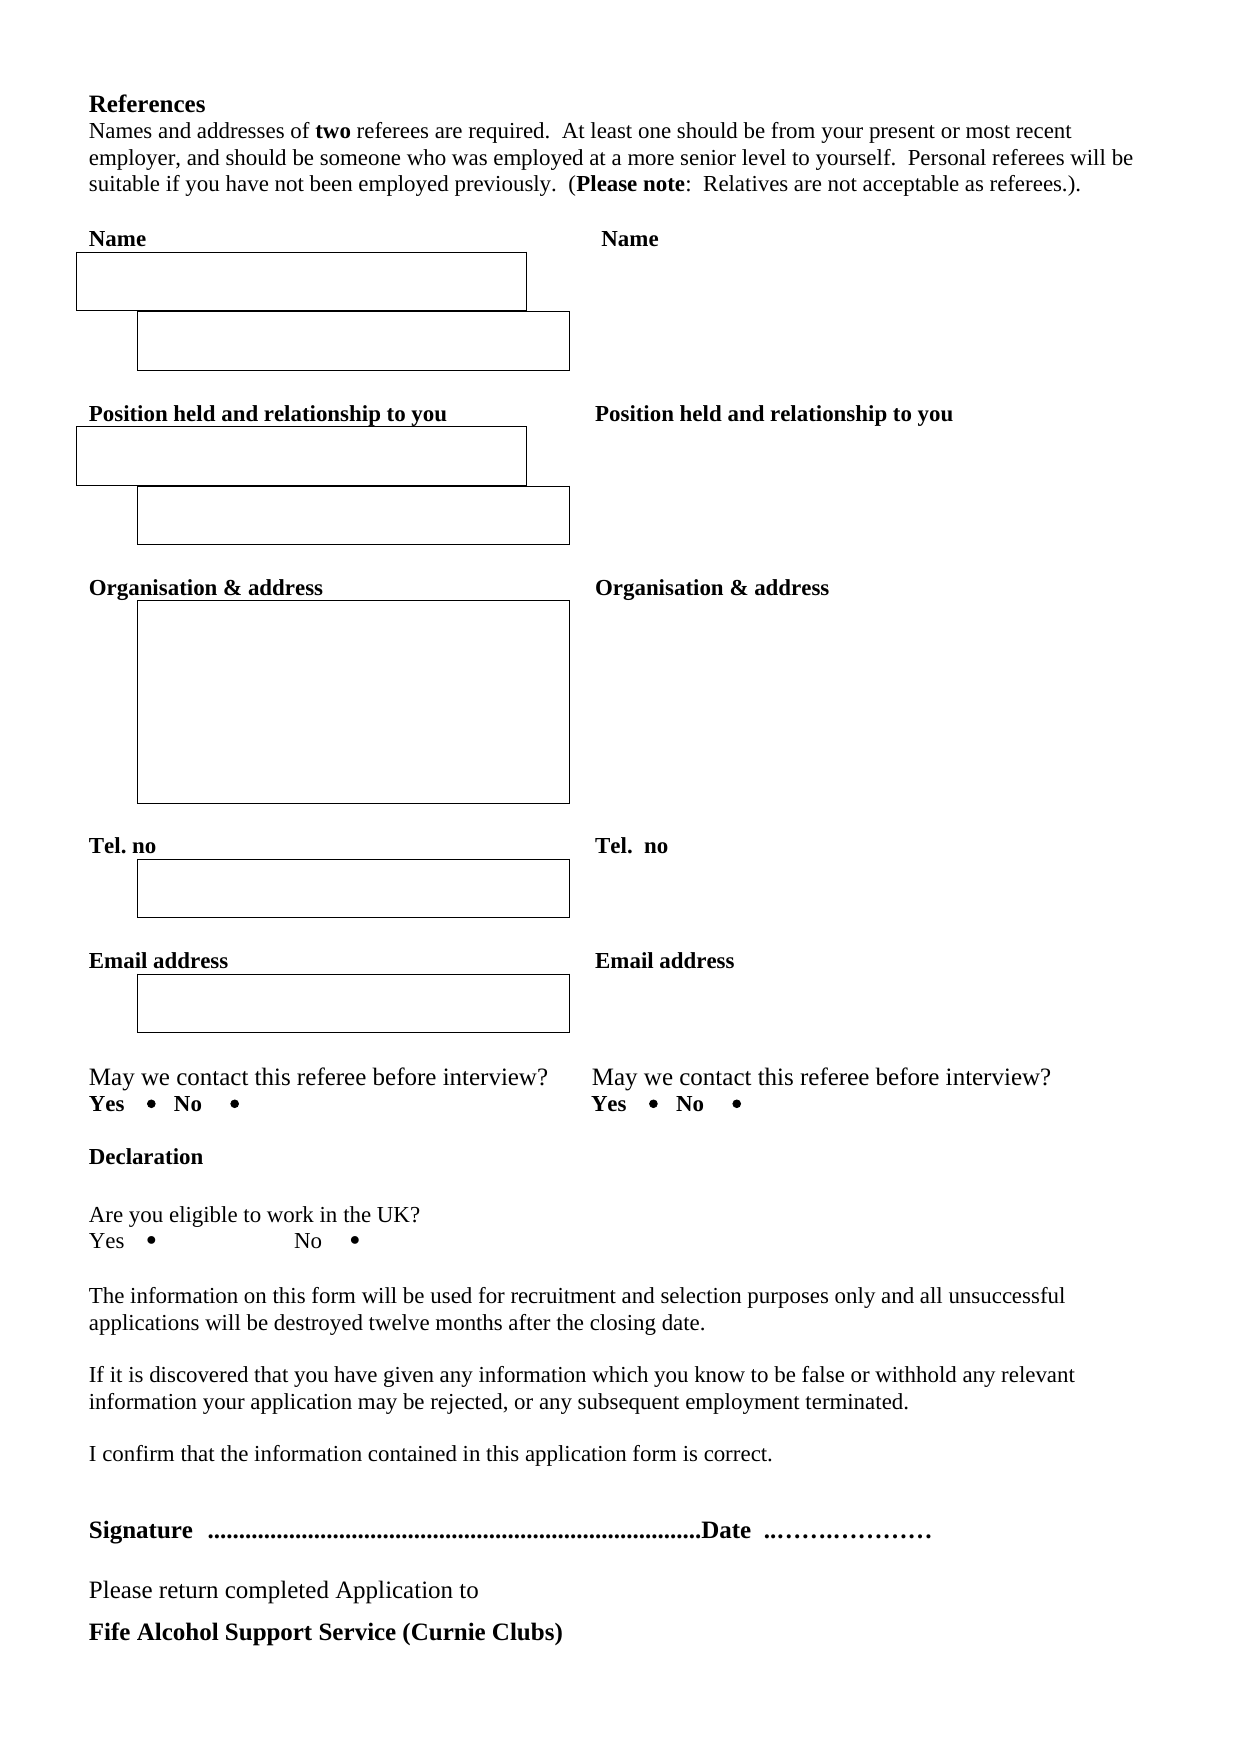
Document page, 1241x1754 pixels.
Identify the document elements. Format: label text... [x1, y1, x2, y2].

text Names and addresses of two referees are required. At least one should be from your present or most recent employer, and should be someone who was employed at a more senior level to yourself. Personal referees will be suitable if you have not been employed previously. (Please note: Relatives are not acceptable as referees.). [89, 117, 1152, 196]
table_header [77, 427, 526, 484]
text Organisation & address Organisation & address [89, 574, 1152, 600]
text Tel. no Tel. no [89, 832, 1152, 859]
table_header [77, 253, 526, 310]
text Yes No [89, 1227, 1152, 1253]
text Yes No Yes No [89, 1091, 1152, 1117]
text The information on this form will be used for recruitment and selection purposes only and all unsuccessful applications will be destroyed twelve months after the closing date. [89, 1282, 1152, 1335]
text Position held and relationship to you Position held and relationship to you [89, 399, 1152, 426]
text Are you eligible to work in the UK? [89, 1201, 1152, 1227]
table_header [138, 860, 569, 917]
text If it is discovered that you have given any information which you know to be false or withhold any relevant information your application may be rejected, or any subsequent employment terminated. [89, 1361, 1152, 1414]
table_header [138, 312, 569, 370]
text Name Name [89, 225, 1152, 252]
table_header [138, 487, 569, 544]
table_header [138, 975, 569, 1032]
text I confirm that the information contained in this application form is correct. [89, 1440, 1152, 1467]
text Email address Email address [89, 947, 1152, 973]
text May we contact this referee before interview? May we contact this referee before interview? [89, 1033, 1152, 1091]
text Signature Date ..…….………… [89, 1515, 1152, 1544]
text References [89, 89, 1152, 117]
table_header [138, 601, 569, 803]
text Declaration [89, 1143, 1152, 1169]
text Fife Alcohol Support Service (Curnie Clubs) [89, 1617, 1152, 1645]
text Please return completed Application to [89, 1575, 1152, 1604]
